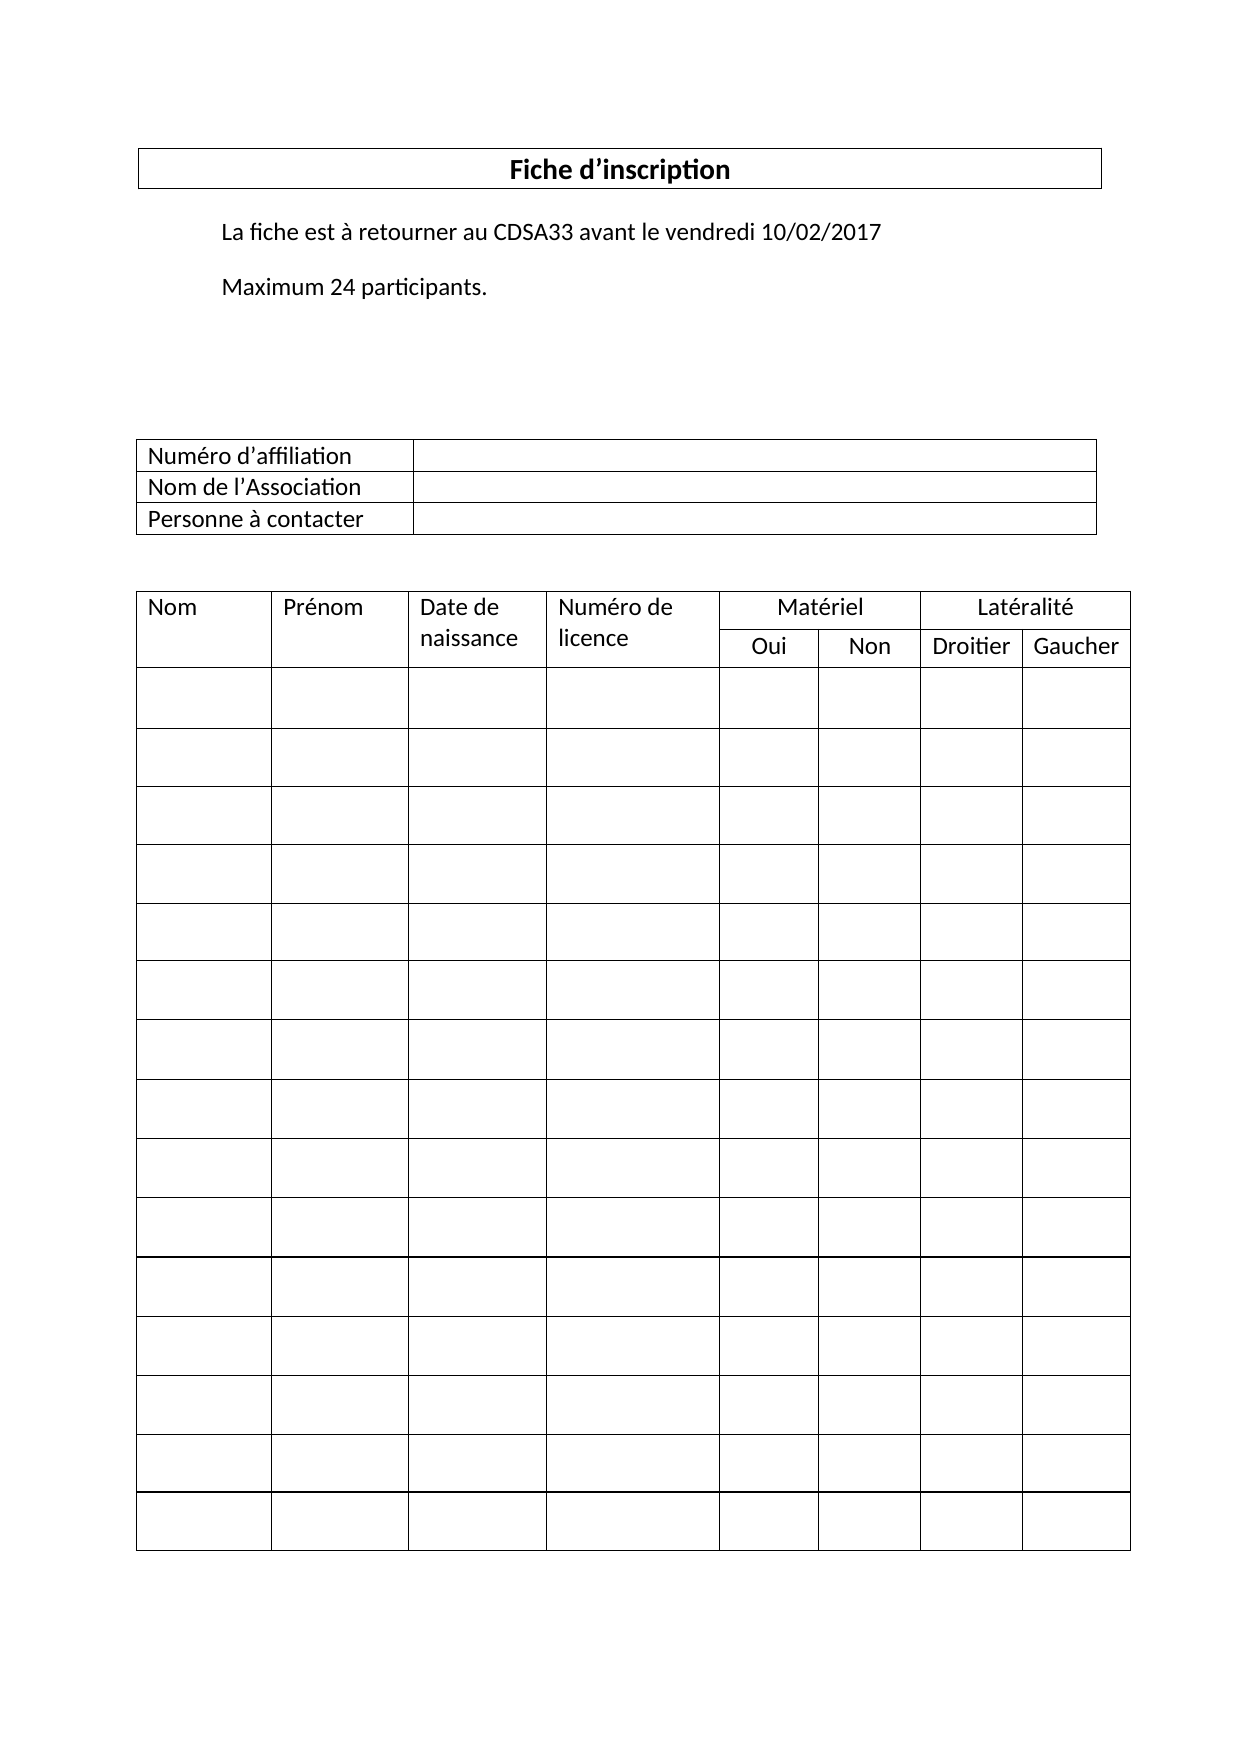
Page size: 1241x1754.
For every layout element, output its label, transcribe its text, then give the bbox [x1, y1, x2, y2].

table_cell [137, 1080, 271, 1138]
table_cell [819, 668, 920, 727]
table_cell [137, 668, 271, 727]
table_cell [720, 1258, 818, 1316]
table_cell [409, 1258, 546, 1316]
table_cell [547, 1258, 719, 1316]
table_cell [137, 961, 271, 1019]
table_cell [272, 961, 408, 1019]
table_cell [720, 729, 818, 786]
table_cell [547, 1198, 719, 1256]
table_cell [547, 1020, 719, 1078]
table_cell [921, 1376, 1022, 1434]
table_cell [547, 1435, 719, 1491]
table_cell [137, 729, 271, 786]
table_cell [547, 1080, 719, 1138]
table_cell Personne à contacter [137, 503, 413, 534]
table_cell [720, 1317, 818, 1375]
table_cell [1023, 904, 1130, 960]
table_cell [1023, 961, 1130, 1019]
table_cell [720, 845, 818, 903]
table_cell [272, 668, 408, 727]
table_cell [547, 1317, 719, 1375]
table_cell [819, 1435, 920, 1491]
table_cell [819, 1376, 920, 1434]
table_cell [1023, 729, 1130, 786]
text Fiche d’inscription [139, 149, 1101, 188]
table_cell [921, 904, 1022, 960]
table_cell [819, 904, 920, 960]
table_cell [272, 1317, 408, 1375]
table_cell [409, 961, 546, 1019]
table_cell [409, 904, 546, 960]
table_cell [921, 961, 1022, 1019]
table_cell [409, 845, 546, 903]
table_cell [414, 503, 1096, 534]
table_cell [819, 1258, 920, 1316]
table_cell [921, 1080, 1022, 1138]
table_cell Droitier [921, 630, 1022, 667]
table_cell [409, 1317, 546, 1375]
table_cell [819, 1080, 920, 1138]
table_cell [409, 1493, 546, 1549]
table_cell [1023, 1376, 1130, 1434]
table_cell [409, 729, 546, 786]
table_cell [272, 1080, 408, 1138]
table_cell [819, 1020, 920, 1078]
table_header [414, 440, 1096, 471]
table_header Numéro de licence [547, 592, 719, 667]
table_cell [720, 1139, 818, 1197]
table_cell [272, 1139, 408, 1197]
table_cell [272, 787, 408, 844]
table_cell [409, 1020, 546, 1078]
table_cell [1023, 1139, 1130, 1197]
table_cell [921, 1198, 1022, 1256]
table_cell [547, 961, 719, 1019]
table_cell [547, 1139, 719, 1197]
table_cell [272, 1198, 408, 1256]
table_cell [720, 787, 818, 844]
table_cell [720, 961, 818, 1019]
table_cell [137, 904, 271, 960]
table_cell Oui [720, 630, 818, 667]
table_cell [1023, 668, 1130, 727]
table_cell [547, 845, 719, 903]
table_header Date de naissance [409, 592, 546, 667]
table_cell [921, 787, 1022, 844]
table_cell [819, 1139, 920, 1197]
table_cell [137, 787, 271, 844]
table_cell [272, 1258, 408, 1316]
table_cell [409, 668, 546, 727]
table_cell [921, 668, 1022, 727]
table_cell [1023, 787, 1130, 844]
table_cell [720, 1020, 818, 1078]
table_cell [547, 904, 719, 960]
table_cell [921, 1258, 1022, 1316]
table_cell [921, 845, 1022, 903]
table_cell [409, 1198, 546, 1256]
table_cell [137, 1435, 271, 1491]
table_cell [547, 668, 719, 727]
table_cell Non [819, 630, 920, 667]
table_cell [409, 1139, 546, 1197]
table_cell [137, 1020, 271, 1078]
table_cell [547, 1376, 719, 1434]
table_cell [819, 1198, 920, 1256]
table_header Latéralité [921, 592, 1130, 629]
table_cell [819, 1493, 920, 1549]
table_cell [137, 1493, 271, 1549]
table_cell [921, 1435, 1022, 1491]
table_cell [414, 472, 1096, 502]
table_header Matériel [720, 592, 920, 629]
table_cell [137, 1317, 271, 1375]
table_cell [409, 787, 546, 844]
table_cell [1023, 1198, 1130, 1256]
table_cell [137, 845, 271, 903]
table_cell [1023, 1020, 1130, 1078]
table_cell [921, 729, 1022, 786]
table_cell [720, 668, 818, 727]
table_cell [272, 1376, 408, 1434]
table_cell [409, 1080, 546, 1138]
table_cell [720, 1435, 818, 1491]
table_cell [921, 1493, 1022, 1549]
table_cell [272, 729, 408, 786]
table_cell [137, 1376, 271, 1434]
table_cell [409, 1435, 546, 1491]
table_cell [272, 1493, 408, 1549]
table_cell [1023, 1317, 1130, 1375]
table_cell [1023, 1258, 1130, 1316]
table_cell [720, 1493, 818, 1549]
table_header Numéro d’affiliation [137, 440, 413, 471]
table_cell [409, 1376, 546, 1434]
table_cell [137, 1258, 271, 1316]
table_cell [272, 904, 408, 960]
text Maximum 24 participants. [148, 271, 1093, 302]
table_cell [819, 845, 920, 903]
table_cell [137, 1139, 271, 1197]
table_cell [720, 904, 818, 960]
table_cell [819, 961, 920, 1019]
table_cell [272, 1435, 408, 1491]
table_cell [1023, 1080, 1130, 1138]
table_cell [720, 1376, 818, 1434]
table_cell [720, 1080, 818, 1138]
table_cell [547, 729, 719, 786]
table_header Nom [137, 592, 271, 667]
table_cell [819, 1317, 920, 1375]
table_cell [547, 787, 719, 844]
table_cell [819, 787, 920, 844]
table_cell [1023, 845, 1130, 903]
table_cell [921, 1139, 1022, 1197]
table_cell [272, 845, 408, 903]
text La fiche est à retourner au CDSA33 avant le vendredi 10/02/2017 [148, 216, 1093, 246]
table_cell [547, 1493, 719, 1549]
table_cell [137, 1198, 271, 1256]
table_cell [921, 1317, 1022, 1375]
table_cell [1023, 1493, 1130, 1549]
table_cell Nom de l’Association [137, 472, 413, 502]
table_cell [921, 1020, 1022, 1078]
table_header Prénom [272, 592, 408, 667]
table_cell [272, 1020, 408, 1078]
table_cell Gaucher [1023, 630, 1130, 667]
table_cell [720, 1198, 818, 1256]
table_cell [1023, 1435, 1130, 1491]
table_cell [819, 729, 920, 786]
